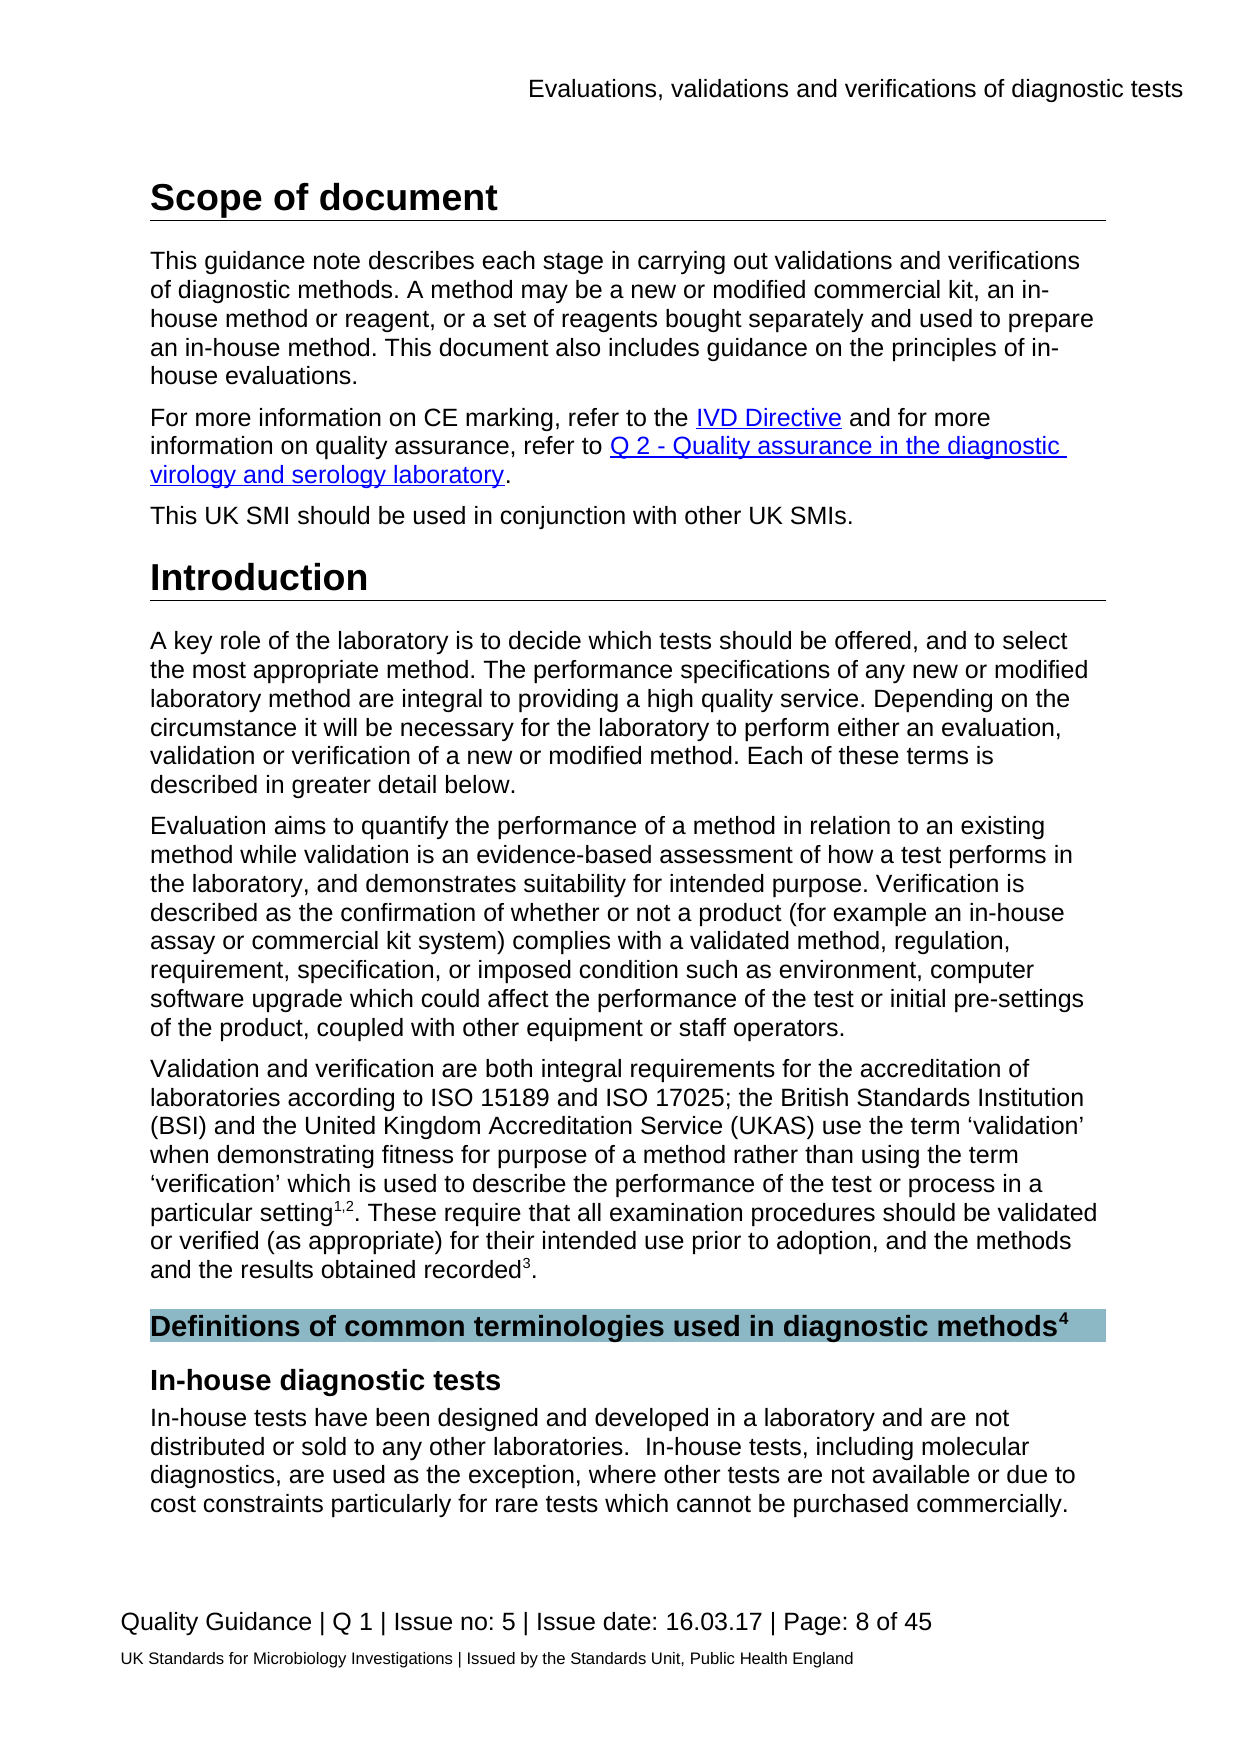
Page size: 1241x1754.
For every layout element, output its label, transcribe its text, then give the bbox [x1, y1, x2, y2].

text Evaluation aims to quantify the performance of a method in relation to an existing method while validation is an evidence-based assessment of how a test performs in the laboratory, and demonstrates suitability for intended purpose. Verification is described as the confirmation of whether or not a product (for example an in-house assay or commercial kit system) complies with a validated method, regulation, requirement, specification, or imposed condition such as environment, computer software upgrade which could affect the performance of the test or initial pre-settings of the product, coupled with other equipment or staff operators. [150, 811, 1106, 1041]
text A key role of the laboratory is to decide which tests should be offered, and to select the most appropriate method. The performance specifications of any new or modified laboratory method are integral to providing a high quality service. Depending on the circumstance it will be necessary for the laboratory to perform either an evaluation, validation or verification of a new or modified method. Each of these terms is described in greater detail below. [150, 626, 1106, 799]
text For more information on CE marking, refer to the IVD Directive and for more information on quality assurance, refer to Q 2 - Quality assurance in the diagnostic virology and serology laboratory. [150, 402, 1106, 489]
text In-house tests have been designed and developed in a laboratory and are not distributed or sold to any other laboratories. In-house tests, including molecular diagnostics, are used as the exception, where other tests are not available or due to cost constraints particularly for rare tests which cannot be purchased commercially. [150, 1403, 1106, 1518]
subtitle Introduction [150, 555, 1106, 600]
text Validation and verification are both integral requirements for the accreditation of laboratories according to ISO 15189 and ISO 17025; the British Standards Institution (BSI) and the United Kingdom Accreditation Service (UKAS) use the term ‘validation’ when demonstrating fitness for purpose of a method rather than using the term ‘verification’ which is used to describe the performance of the test or process in a particular setting1,2. These require that all examination procedures should be validated or verified (as appropriate) for their intended use prior to adoption, and the methods and the results obtained recorded3. [150, 1054, 1106, 1284]
subtitle Definitions of common terminologies used in diagnostic methods4 [150, 1309, 1106, 1342]
text This guidance note describes each stage in carrying out validations and verifications of diagnostic methods. A method may be a new or modified commercial kit, an in-house method or reagent, or a set of reagents bought separately and used to prepare an in-house method. This document also includes guidance on the principles of in-house evaluations. [150, 246, 1106, 390]
subtitle In-house diagnostic tests [150, 1363, 1106, 1397]
text This UK SMI should be used in conjunction with other UK SMIs. [150, 501, 1106, 530]
subtitle Scope of document [150, 175, 1106, 220]
